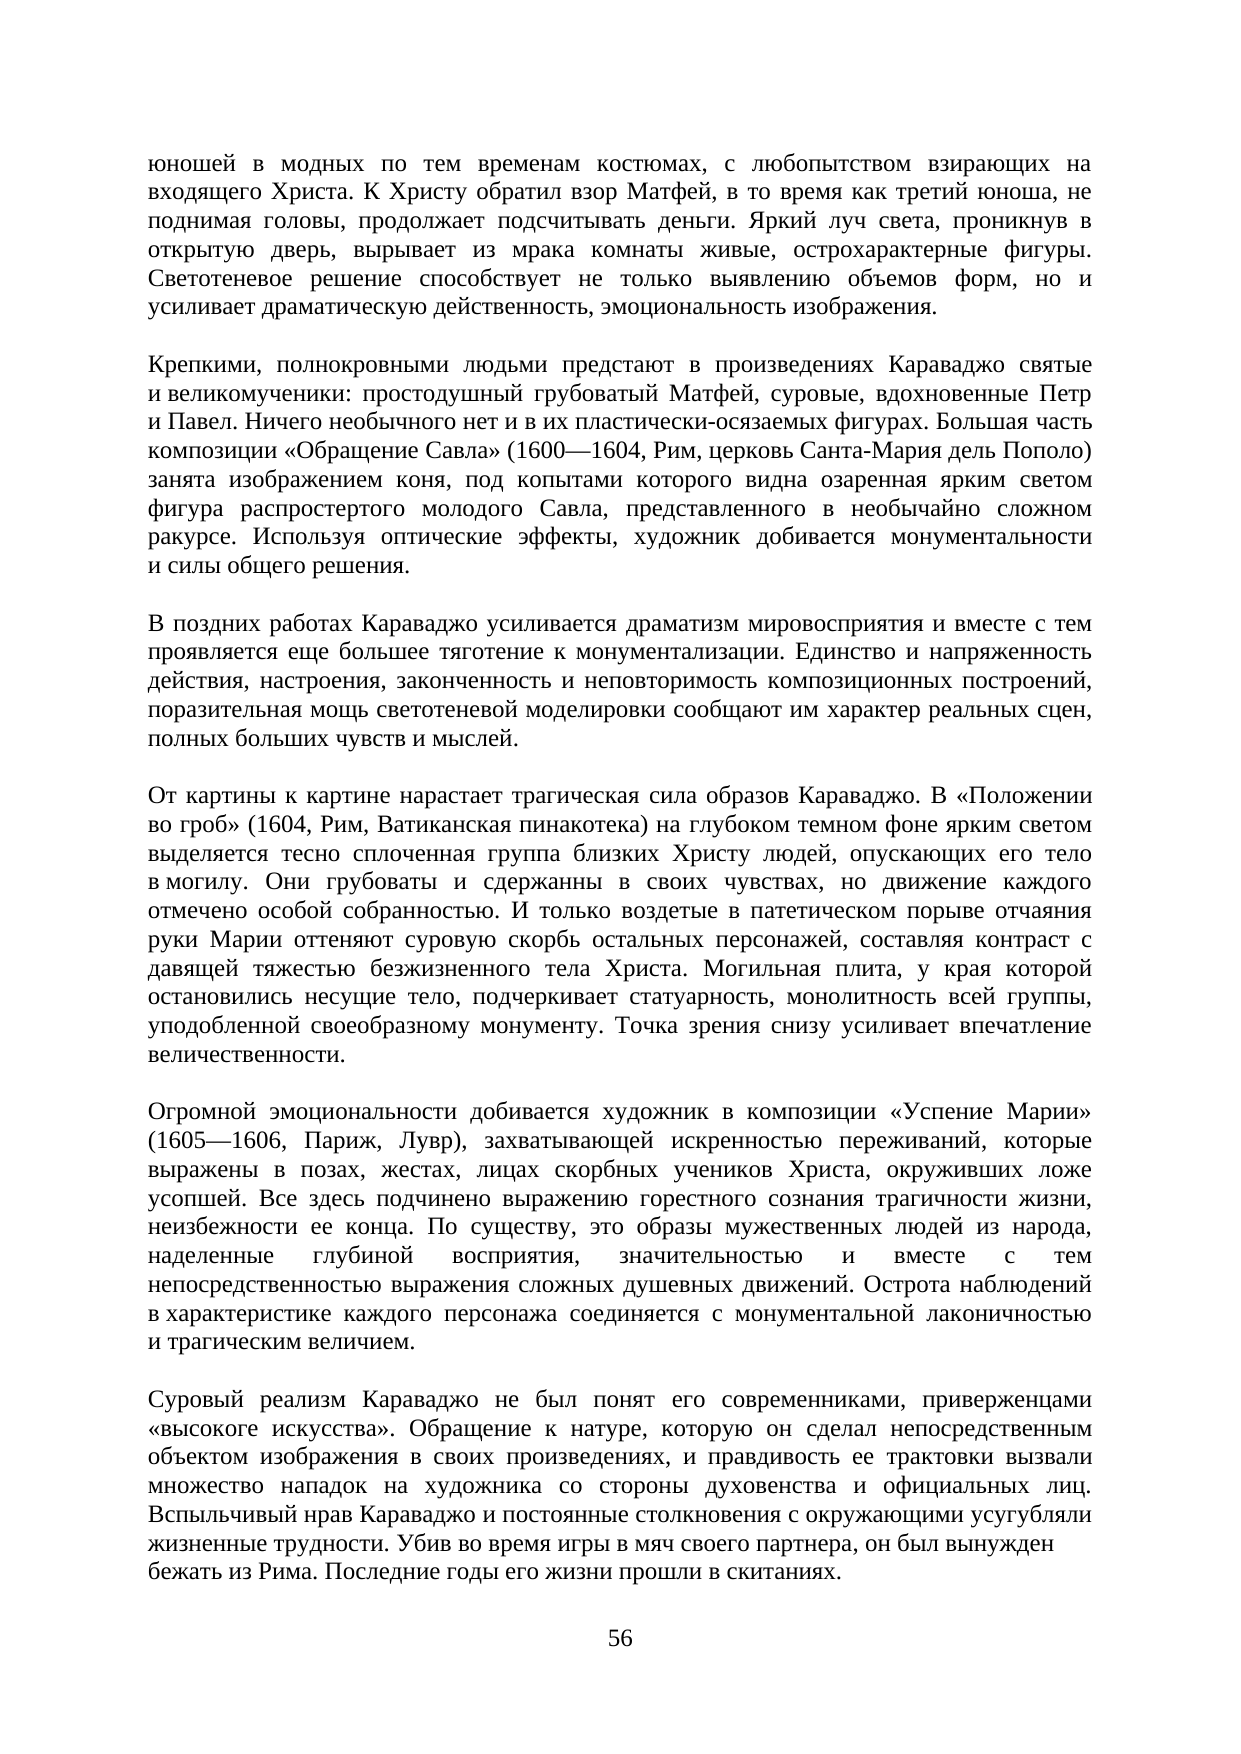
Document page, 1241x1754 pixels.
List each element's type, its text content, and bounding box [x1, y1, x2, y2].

text В поздних работах Караваджо усиливается драматизм мировосприятия и вместе с тем проявляется еще большее тяготение к монументализации. Единство и напряженность действия, настроения, законченность и неповторимость композиционных построений, поразительная мощь светотеневой моделировки сообщают им характер реальных сцен, полных больших чувств и мыслей. [148, 608, 1093, 751]
text От картины к картине нарастает трагическая сила образов Караваджо. В «Положении во гроб» (1604, Рим, Ватиканская пинакотека) на глубоком темном фоне ярким светом выделяется тесно сплоченная группа близких Христу людей, опускающих его тело в могилу. Они грубоваты и сдержанны в своих чувствах, но движение каждого отмечено особой собранностью. И только воздетые в патетическом порыве отчаяния руки Марии оттеняют суровую скорбь остальных персонажей, составляя контраст с давящей тяжестью безжизненного тела Христа. Могильная плита, у края которой остановились несущие тело, подчеркивает статуарность, монолитность всей группы, уподобленной своеобразному монументу. Точка зрения снизу усиливает впечатление величественности. [148, 780, 1093, 1068]
text Суровый реализм Караваджо не был понят его современниками, приверженцами «высокоге искусства». Обращение к натуре, которую он сделал непосредственным объектом изображения в своих произведениях, и правдивость ее трактовки вызвали множество нападок на художника со стороны духовенства и официальных лиц. Вспыльчивый нрав Караваджо и постоянные столкновения с окружающими усугубляли жизненные трудности. Убив во время игры в мяч своего партнера, он был вынужден [148, 1384, 1093, 1556]
text Огромной эмоциональности добивается художник в композиции «Успение Марии» (1605—1606, Париж, Лувр), захватывающей искренностью переживаний, которые выражены в позах, жестах, лицах скорбных учеников Христа, окруживших ложе усопшей. Все здесь подчинено выражению горестного сознания трагичности жизни, неизбежности ее конца. По существу, это образы мужественных людей из народа, наделенные глубиной восприятия, значительностью и вместе с тем непосредственностью выражения сложных душевных движений. Острота наблюдений в характеристике каждого персонажа соединяется с монументальной лаконичностью и трагическим величием. [148, 1096, 1093, 1355]
text Крепкими, полнокровными людьми предстают в произведениях Караваджо святые и великомученики: простодушный грубоватый Матфей, суровые, вдохновенные Петр и Павел. Ничего необычного нет и в их пластически-осязаемых фигурах. Большая часть композиции «Обращение Савла» (1600—1604, Рим, церковь Санта-Мария дель Пополо) занята изображением коня, под копытами которого видна озаренная ярким светом фигура распростертого молодого Савла, представленного в необычайно сложном ракурсе. Используя оптические эффекты, художник добивается монументальности и силы общего решения. [148, 349, 1093, 579]
text бежать из Рима. Последние годы его жизни прошли в скитаниях. [148, 1556, 1093, 1585]
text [148, 148, 1093, 320]
